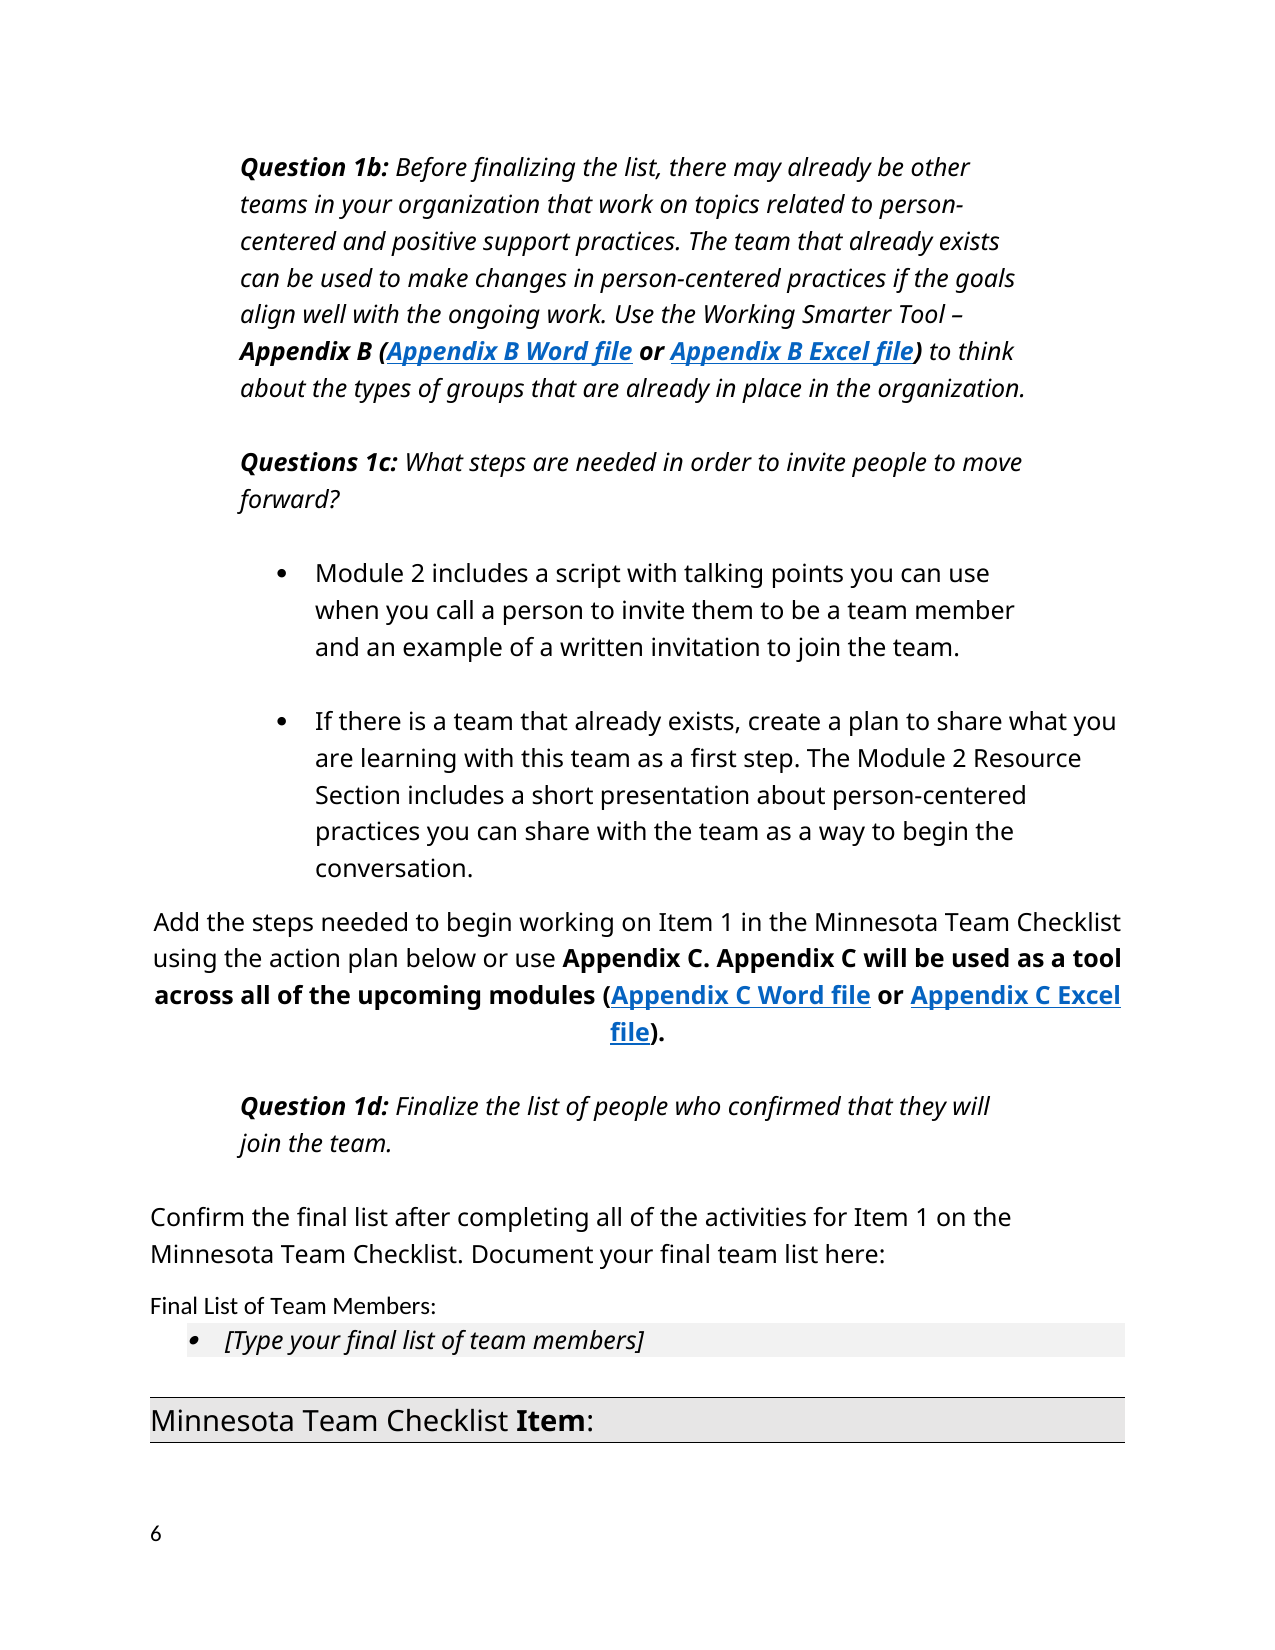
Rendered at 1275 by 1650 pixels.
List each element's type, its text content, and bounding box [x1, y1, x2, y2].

text Question 1d: Finalize the list of people who confirmed that they will join the team. [240, 1089, 1035, 1160]
text Add the steps needed to begin working on Item 1 in the Minnesota Team Checklist using the action plan below or use Appendix C. Appendix C will be used as a tool across all of the upcoming modules (Appendix C Word file or Appendix C Excel file). [150, 904, 1125, 1049]
list [Type your final list of team members] [187, 1323, 1125, 1357]
text Question 1b: Before finalizing the list, there may already be other teams in your organization that work on topics related to person-centered and positive support practices. The team that already exists can be used to make changes in person-centered practices if the goals align well with the ongoing work. Use the Working Smarter Tool – Appendix B (Appendix B Word file or Appendix B Excel file) to think about the types of groups that are already in place in the organization. [240, 150, 1035, 405]
subtitle Minnesota Team Checklist Item: [150, 1398, 1125, 1442]
text Questions 1c: What steps are needed in order to invite people to move forward? [240, 445, 1035, 516]
list If there is a team that already exists, create a plan to share what you are learning with this team as a first step. The Module 2 Resource Section includes a short presentation about person-centered practices you can share with the team as a way to begin the conversation. [277, 704, 1125, 885]
text Confirm the final list after completing all of the activities for Item 1 on the Minnesota Team Checklist. Document your final team list here: [150, 1200, 1125, 1271]
text Final List of Team Members: [150, 1290, 1125, 1321]
list Module 2 includes a script with talking points you can use when you call a person to invite them to be a team member and an example of a written invitation to join the team. [277, 556, 1035, 663]
